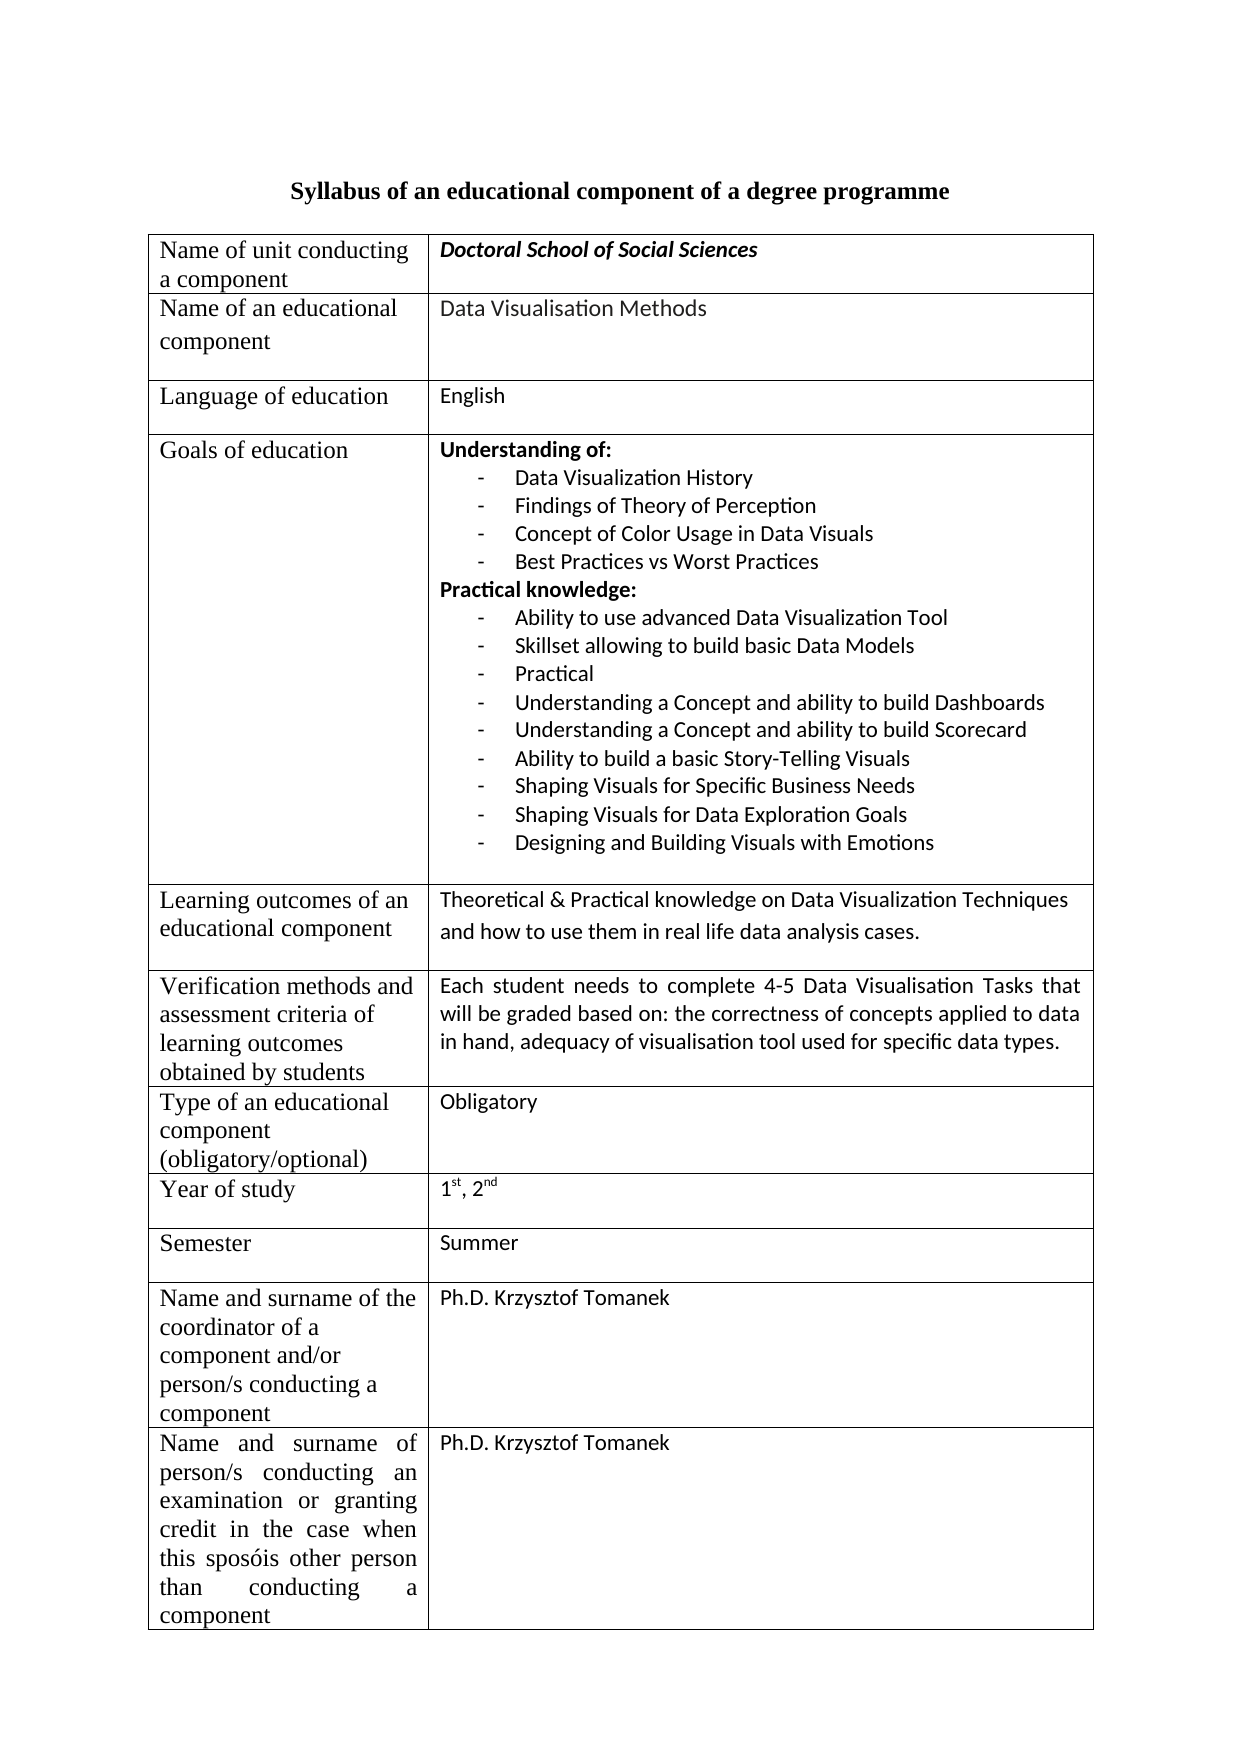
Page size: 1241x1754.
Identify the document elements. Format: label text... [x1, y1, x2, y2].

table_cell Summer [429, 1229, 1093, 1282]
table_cell Name of an educational component [149, 294, 428, 380]
table_cell Learning outcomes of an educational component [149, 885, 428, 970]
table_cell Semester [149, 1229, 428, 1282]
table_cell Type of an educational component (obligatory/optional) [149, 1087, 428, 1173]
table_cell Obligatory [429, 1087, 1093, 1173]
text Syllabus of an educational component of a degree programme [148, 176, 1093, 205]
table_cell Ph.D. Krzysztof Tomanek [429, 1428, 1093, 1629]
table_cell 1st, 2nd [429, 1174, 1093, 1227]
table_cell English [429, 381, 1093, 434]
table_cell Name and surname of the coordinator of a component and/or person/s conducting a component [149, 1283, 428, 1427]
table_cell Understanding of: Data Visualization History Findings of Theory of Perception Concept of Color Usage in Data Visuals Best Practices vs Worst Practices Practical knowledge: Ability to use advanced Data Visualization Tool Skillset allowing to build basic Data Models Practical Understanding a Concept and ability to build Dashboards Understanding a Concept and ability to build Scorecard Ability to build a basic Story-Telling Visuals Shaping Visuals for Specific Business Needs Shaping Visuals for Data Exploration Goals Designing and Building Visuals with Emotions [429, 435, 1093, 884]
table_cell Ph.D. Krzysztof Tomanek [429, 1283, 1093, 1427]
table_cell Language of education [149, 381, 428, 434]
table_cell Year of study [149, 1174, 428, 1227]
table_cell Each student needs to complete 4-5 Data Visualisation Tasks that will be graded based on: the correctness of concepts applied to data in hand, adequacy of visualisation tool used for specific data types. [429, 971, 1093, 1086]
table_header Doctoral School of Social Sciences [429, 235, 1093, 292]
table_cell Goals of education [149, 435, 428, 884]
table_cell Name and surname of person/s conducting an examination or granting credit in the case when this sposóis other person than conducting a component [149, 1428, 428, 1629]
table_cell Theoretical & Practical knowledge on Data Visualization Techniques and how to use them in real life data analysis cases. [429, 885, 1093, 970]
table_cell Verification methods and assessment criteria of learning outcomes obtained by students [149, 971, 428, 1086]
table_cell Data Visualisation Methods [429, 294, 1093, 380]
table_header Name of unit conducting a component [149, 235, 428, 292]
